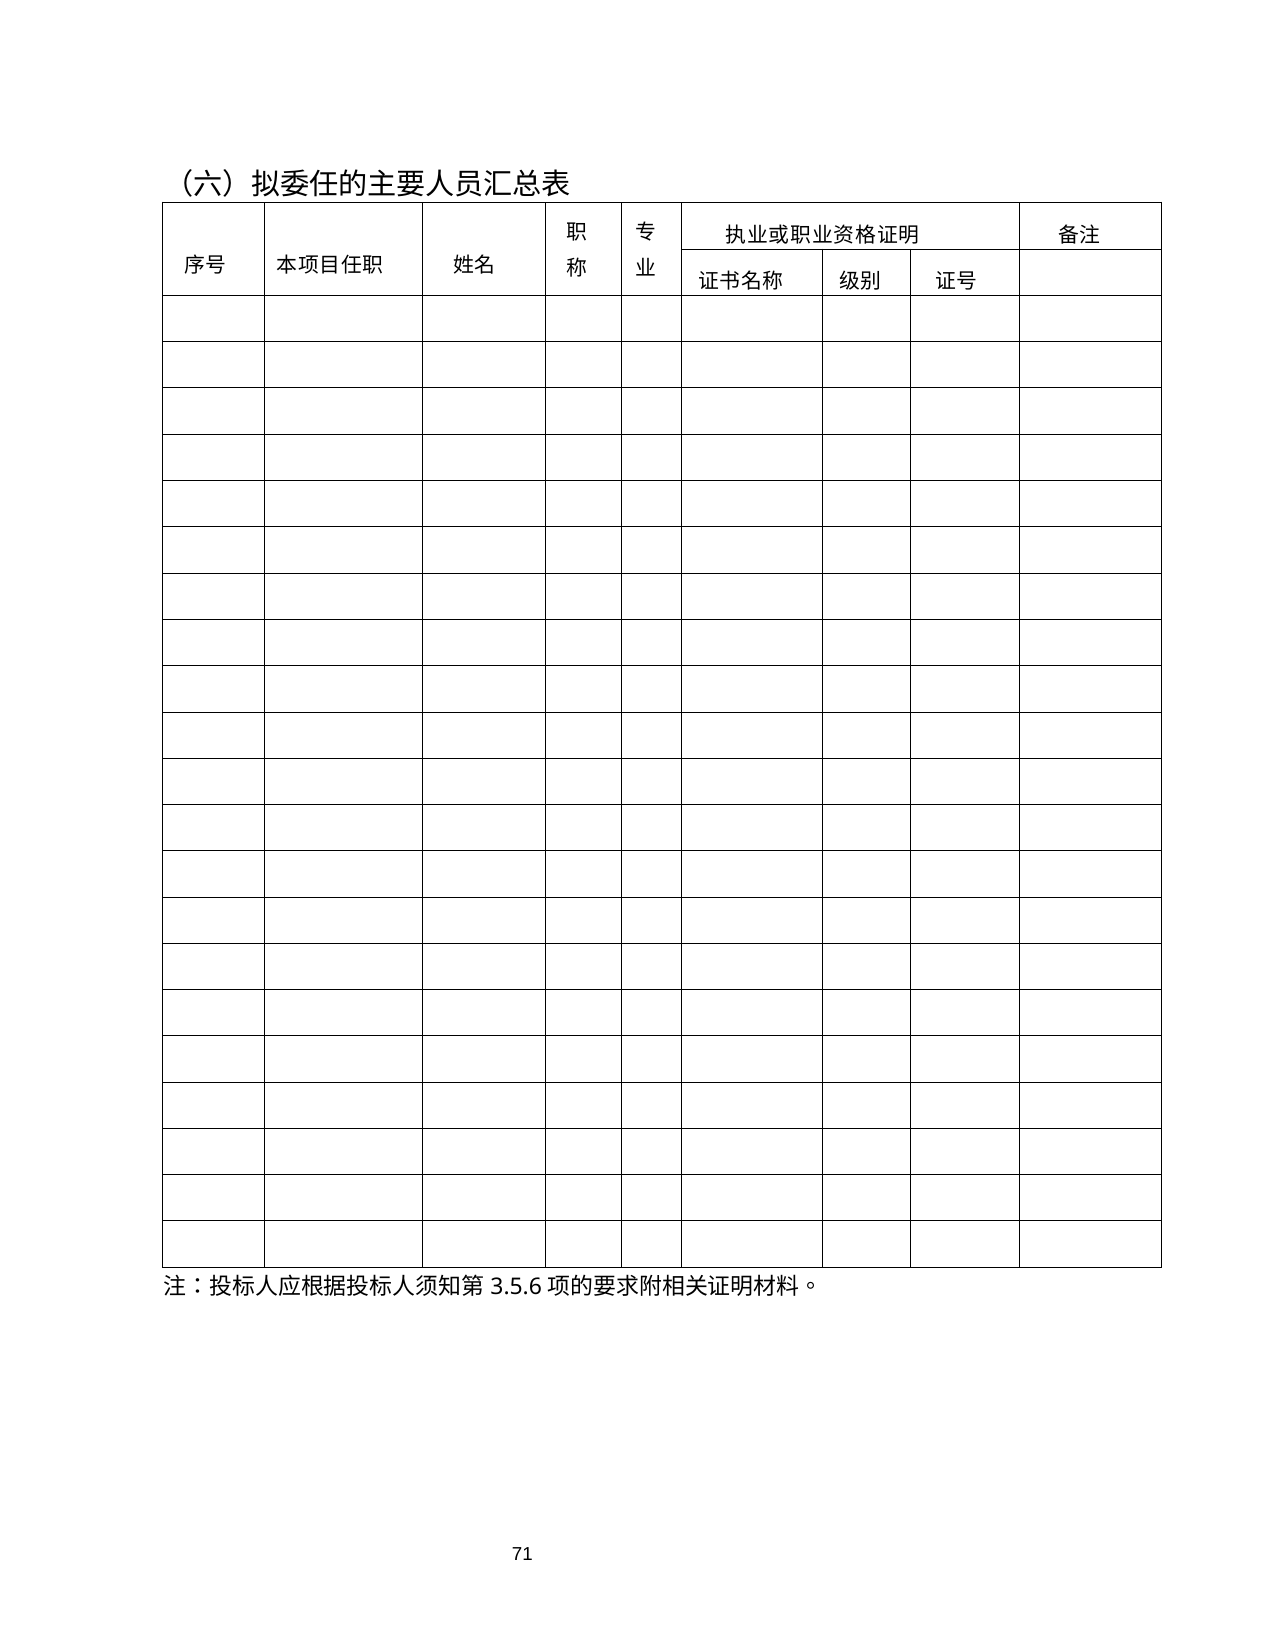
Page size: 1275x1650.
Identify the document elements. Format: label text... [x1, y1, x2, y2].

table_cell [163, 805, 264, 850]
table_cell [423, 1221, 545, 1267]
table_cell [911, 527, 1019, 572]
table_cell [546, 944, 621, 989]
table_cell [1020, 851, 1161, 897]
table_cell [163, 1175, 264, 1220]
table_cell [423, 898, 545, 943]
table_cell [682, 388, 822, 434]
table_cell [546, 435, 621, 480]
table_cell [163, 435, 264, 480]
table_cell [823, 805, 910, 850]
table_cell [682, 574, 822, 619]
table_cell [265, 620, 422, 665]
table_cell [682, 990, 822, 1035]
table_cell [1020, 990, 1161, 1035]
table_cell [911, 851, 1019, 897]
table_cell [823, 481, 910, 526]
table_cell [823, 666, 910, 711]
table_cell [423, 805, 545, 850]
table_cell [546, 1036, 621, 1082]
table_cell [265, 1221, 422, 1267]
table_cell [1020, 944, 1161, 989]
table_cell [163, 898, 264, 943]
table_cell [823, 759, 910, 804]
table_cell [622, 527, 681, 572]
table_cell [265, 944, 422, 989]
table_cell [1020, 1083, 1161, 1128]
table_cell [682, 851, 822, 897]
table_cell [911, 296, 1019, 341]
table_cell [823, 296, 910, 341]
table_cell [823, 1129, 910, 1174]
table_cell [265, 435, 422, 480]
table_cell [682, 1129, 822, 1174]
table_cell [823, 1083, 910, 1128]
table_cell [911, 574, 1019, 619]
table_cell [265, 296, 422, 341]
table_cell [1020, 713, 1161, 758]
table_cell [622, 1129, 681, 1174]
table_cell [423, 990, 545, 1035]
table_cell [911, 944, 1019, 989]
table_cell [163, 713, 264, 758]
table_cell [546, 620, 621, 665]
table_cell [265, 1083, 422, 1128]
table_cell [546, 481, 621, 526]
table_cell [546, 990, 621, 1035]
table_cell [823, 1175, 910, 1220]
table_cell [682, 1083, 822, 1128]
table_cell [911, 666, 1019, 711]
table_header 序号 [163, 203, 264, 295]
table_cell [622, 620, 681, 665]
table_cell [423, 759, 545, 804]
table_cell [423, 713, 545, 758]
table_cell [1020, 1129, 1161, 1174]
table_cell [163, 1036, 264, 1082]
text 注：投标人应根据投标人须知第 3.5.6 项的要求附相关证明材料。 [163, 1271, 1161, 1300]
table_cell [622, 805, 681, 850]
table_cell [163, 1221, 264, 1267]
table_cell [265, 1129, 422, 1174]
table_cell [163, 851, 264, 897]
table_cell [682, 1036, 822, 1082]
table_cell [546, 666, 621, 711]
table_cell [423, 666, 545, 711]
table_cell [163, 620, 264, 665]
table_cell [1020, 1221, 1161, 1267]
table_cell [163, 296, 264, 341]
table_cell [622, 481, 681, 526]
table_cell [682, 296, 822, 341]
table_cell [546, 388, 621, 434]
table_cell [622, 666, 681, 711]
table_cell [265, 388, 422, 434]
table_cell [423, 296, 545, 341]
table_cell [1020, 759, 1161, 804]
table_cell [911, 1083, 1019, 1128]
table_cell [546, 1221, 621, 1267]
table_cell [823, 527, 910, 572]
table_cell [682, 342, 822, 387]
table_cell [423, 527, 545, 572]
table_cell [622, 574, 681, 619]
table_cell [163, 759, 264, 804]
table_header 姓名 [423, 203, 545, 295]
table_cell [546, 527, 621, 572]
table_cell [1020, 666, 1161, 711]
table_cell [265, 851, 422, 897]
table_cell [546, 713, 621, 758]
table_cell 证号 [911, 250, 1019, 295]
table_cell [911, 1129, 1019, 1174]
table_cell [622, 898, 681, 943]
table_cell [823, 851, 910, 897]
table_cell [622, 944, 681, 989]
table_cell [423, 1083, 545, 1128]
table_cell 证书名称 [682, 250, 822, 295]
table_cell [622, 1175, 681, 1220]
table_cell [911, 898, 1019, 943]
table_cell [911, 990, 1019, 1035]
table_cell [682, 435, 822, 480]
table_cell [1020, 388, 1161, 434]
table_cell [682, 944, 822, 989]
table_cell [1020, 898, 1161, 943]
text （六）拟委任的主要人员汇总表 [164, 167, 1161, 202]
table_cell [682, 1221, 822, 1267]
table_cell [265, 1175, 422, 1220]
table_cell [1020, 805, 1161, 850]
table_cell [163, 342, 264, 387]
table_cell [682, 527, 822, 572]
table_cell [682, 1175, 822, 1220]
table_header 职 称 [546, 203, 621, 295]
table_cell [823, 944, 910, 989]
table_cell [546, 296, 621, 341]
table_cell [265, 1036, 422, 1082]
table_cell [622, 990, 681, 1035]
table_cell [911, 1221, 1019, 1267]
table_cell [682, 620, 822, 665]
table_cell [423, 435, 545, 480]
table_cell [546, 1083, 621, 1128]
table_cell [546, 1129, 621, 1174]
table_cell 级别 [823, 250, 910, 295]
table_cell [823, 713, 910, 758]
table_cell [911, 435, 1019, 480]
table_cell [622, 1036, 681, 1082]
table_cell [823, 435, 910, 480]
table_cell [423, 1129, 545, 1174]
table_cell [622, 851, 681, 897]
table_header 专 业 [622, 203, 681, 295]
table_cell [682, 666, 822, 711]
table_cell [823, 898, 910, 943]
table_cell [622, 1083, 681, 1128]
table_cell [622, 435, 681, 480]
table_cell [423, 574, 545, 619]
table_cell [823, 1221, 910, 1267]
table_cell [546, 1175, 621, 1220]
table_cell [1020, 527, 1161, 572]
table_cell [682, 805, 822, 850]
table_cell [1020, 1175, 1161, 1220]
table_cell [423, 620, 545, 665]
table_cell [622, 759, 681, 804]
table_cell [622, 342, 681, 387]
table_cell [546, 759, 621, 804]
table_cell [163, 1129, 264, 1174]
table_cell [682, 898, 822, 943]
table_cell [1020, 481, 1161, 526]
table_cell [823, 990, 910, 1035]
table_cell [163, 666, 264, 711]
table_cell [911, 1036, 1019, 1082]
table_cell [265, 481, 422, 526]
table_cell [823, 574, 910, 619]
table_cell [265, 805, 422, 850]
table_cell [823, 388, 910, 434]
table_cell [911, 342, 1019, 387]
table_cell [682, 713, 822, 758]
table_cell [1020, 250, 1161, 295]
table_cell [423, 1036, 545, 1082]
table_cell [1020, 296, 1161, 341]
table_cell [622, 296, 681, 341]
table_cell [265, 527, 422, 572]
table_cell [911, 1175, 1019, 1220]
table_cell [911, 620, 1019, 665]
table_cell [163, 1083, 264, 1128]
table_cell [265, 990, 422, 1035]
table_cell [622, 713, 681, 758]
table_cell [163, 990, 264, 1035]
table_cell [265, 759, 422, 804]
table_cell [911, 805, 1019, 850]
table_cell [911, 713, 1019, 758]
table_cell [546, 851, 621, 897]
table_cell [423, 342, 545, 387]
table_header 本项目任职 [265, 203, 422, 295]
table_cell [911, 481, 1019, 526]
table_cell [163, 527, 264, 572]
table_cell [546, 342, 621, 387]
table_cell [911, 388, 1019, 434]
table_cell [163, 388, 264, 434]
table_cell [622, 388, 681, 434]
table_cell [163, 944, 264, 989]
table_cell [1020, 435, 1161, 480]
table_cell [1020, 574, 1161, 619]
table_cell [823, 620, 910, 665]
table_cell [622, 1221, 681, 1267]
table_cell [423, 481, 545, 526]
table_cell [265, 574, 422, 619]
table_header 执业或职业资格证明 [682, 203, 1019, 248]
table_cell [423, 1175, 545, 1220]
table_cell [823, 342, 910, 387]
table_cell [265, 666, 422, 711]
table_cell [163, 481, 264, 526]
table_cell [423, 944, 545, 989]
table_cell [911, 759, 1019, 804]
table_cell [1020, 1036, 1161, 1082]
table_cell [163, 574, 264, 619]
table_cell [546, 898, 621, 943]
table_cell [546, 574, 621, 619]
table_header 备注 [1020, 203, 1161, 248]
table_cell [1020, 620, 1161, 665]
table_cell [423, 388, 545, 434]
table_cell [1020, 342, 1161, 387]
table_cell [265, 713, 422, 758]
table_cell [682, 759, 822, 804]
table_cell [546, 805, 621, 850]
table_cell [682, 481, 822, 526]
table_cell [265, 898, 422, 943]
table_cell [265, 342, 422, 387]
table_cell [823, 1036, 910, 1082]
table_cell [423, 851, 545, 897]
